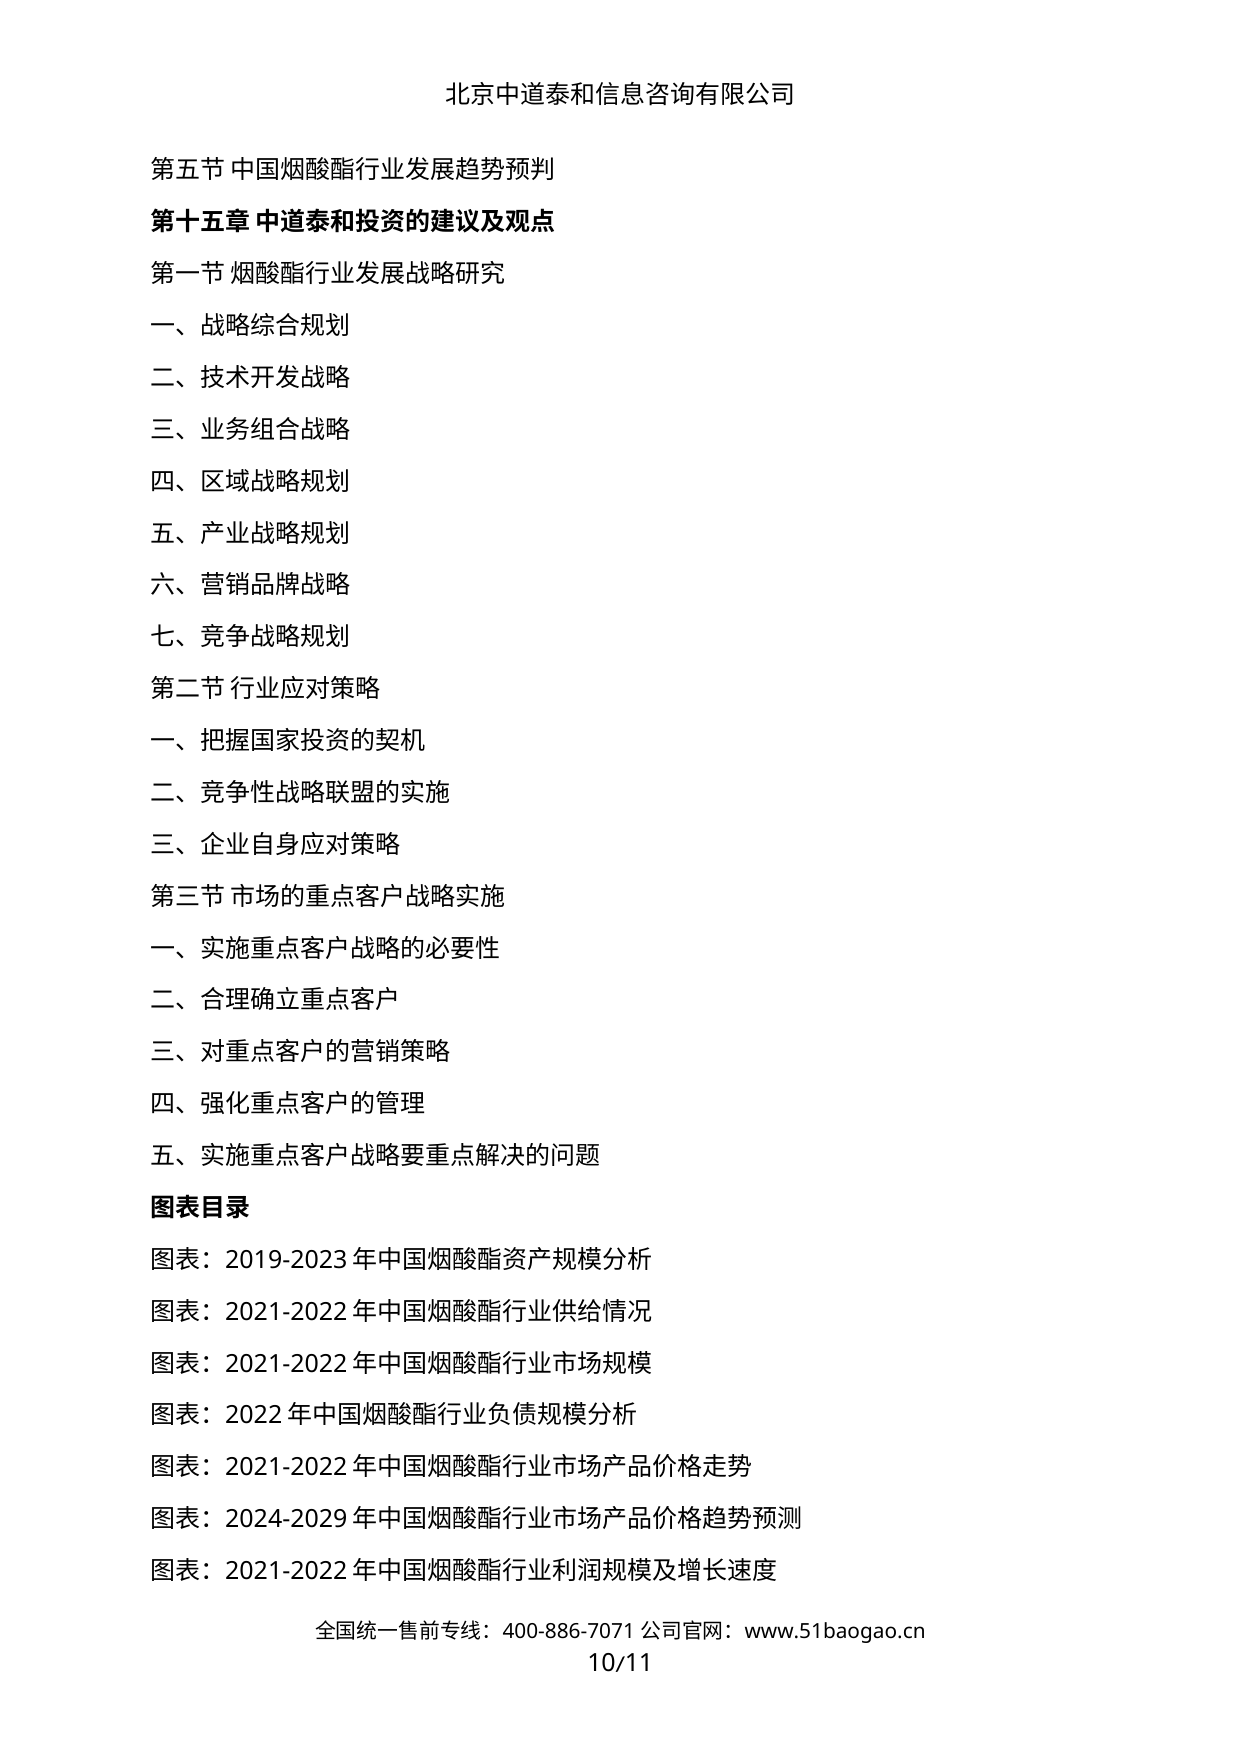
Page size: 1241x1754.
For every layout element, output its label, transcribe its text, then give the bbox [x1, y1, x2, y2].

text 一、实施重点客户战略的必要性 [150, 928, 1090, 964]
text 三、业务组合战略 [150, 409, 1090, 446]
text 图表：2021-2022年中国烟酸酯行业市场产品价格走势 [150, 1447, 1090, 1483]
text 三、企业自身应对策略 [150, 824, 1090, 861]
text 图表：2021-2022年中国烟酸酯行业利润规模及增长速度 [150, 1551, 1090, 1587]
text 五、实施重点客户战略要重点解决的问题 [150, 1136, 1090, 1172]
text 七、竞争战略规划 [150, 617, 1090, 653]
text 图表：2024-2029年中国烟酸酯行业市场产品价格趋势预测 [150, 1499, 1090, 1535]
text 图表：2021-2022年中国烟酸酯行业供给情况 [150, 1291, 1090, 1327]
text 二、合理确立重点客户 [150, 980, 1090, 1016]
text 六、营销品牌战略 [150, 565, 1090, 601]
text 第五节 中国烟酸酯行业发展趋势预判 [150, 150, 1090, 186]
text 图表目录 [150, 1187, 1090, 1224]
text 二、技术开发战略 [150, 357, 1090, 394]
text 一、把握国家投资的契机 [150, 721, 1090, 757]
text 一、战略综合规划 [150, 306, 1090, 342]
text 三、对重点客户的营销策略 [150, 1032, 1090, 1068]
text 第一节 烟酸酯行业发展战略研究 [150, 254, 1090, 290]
text 第三节 市场的重点客户战略实施 [150, 876, 1090, 912]
text 第二节 行业应对策略 [150, 669, 1090, 705]
text 五、产业战略规划 [150, 513, 1090, 549]
text 图表：2019-2023年中国烟酸酯资产规模分析 [150, 1239, 1090, 1276]
text 二、竞争性战略联盟的实施 [150, 772, 1090, 809]
text 图表：2022年中国烟酸酯行业负债规模分析 [150, 1395, 1090, 1431]
text 图表：2021-2022年中国烟酸酯行业市场规模 [150, 1343, 1090, 1379]
text 四、区域战略规划 [150, 461, 1090, 497]
text 第十五章 中道泰和投资的建议及观点 [150, 202, 1090, 238]
text 四、强化重点客户的管理 [150, 1084, 1090, 1120]
